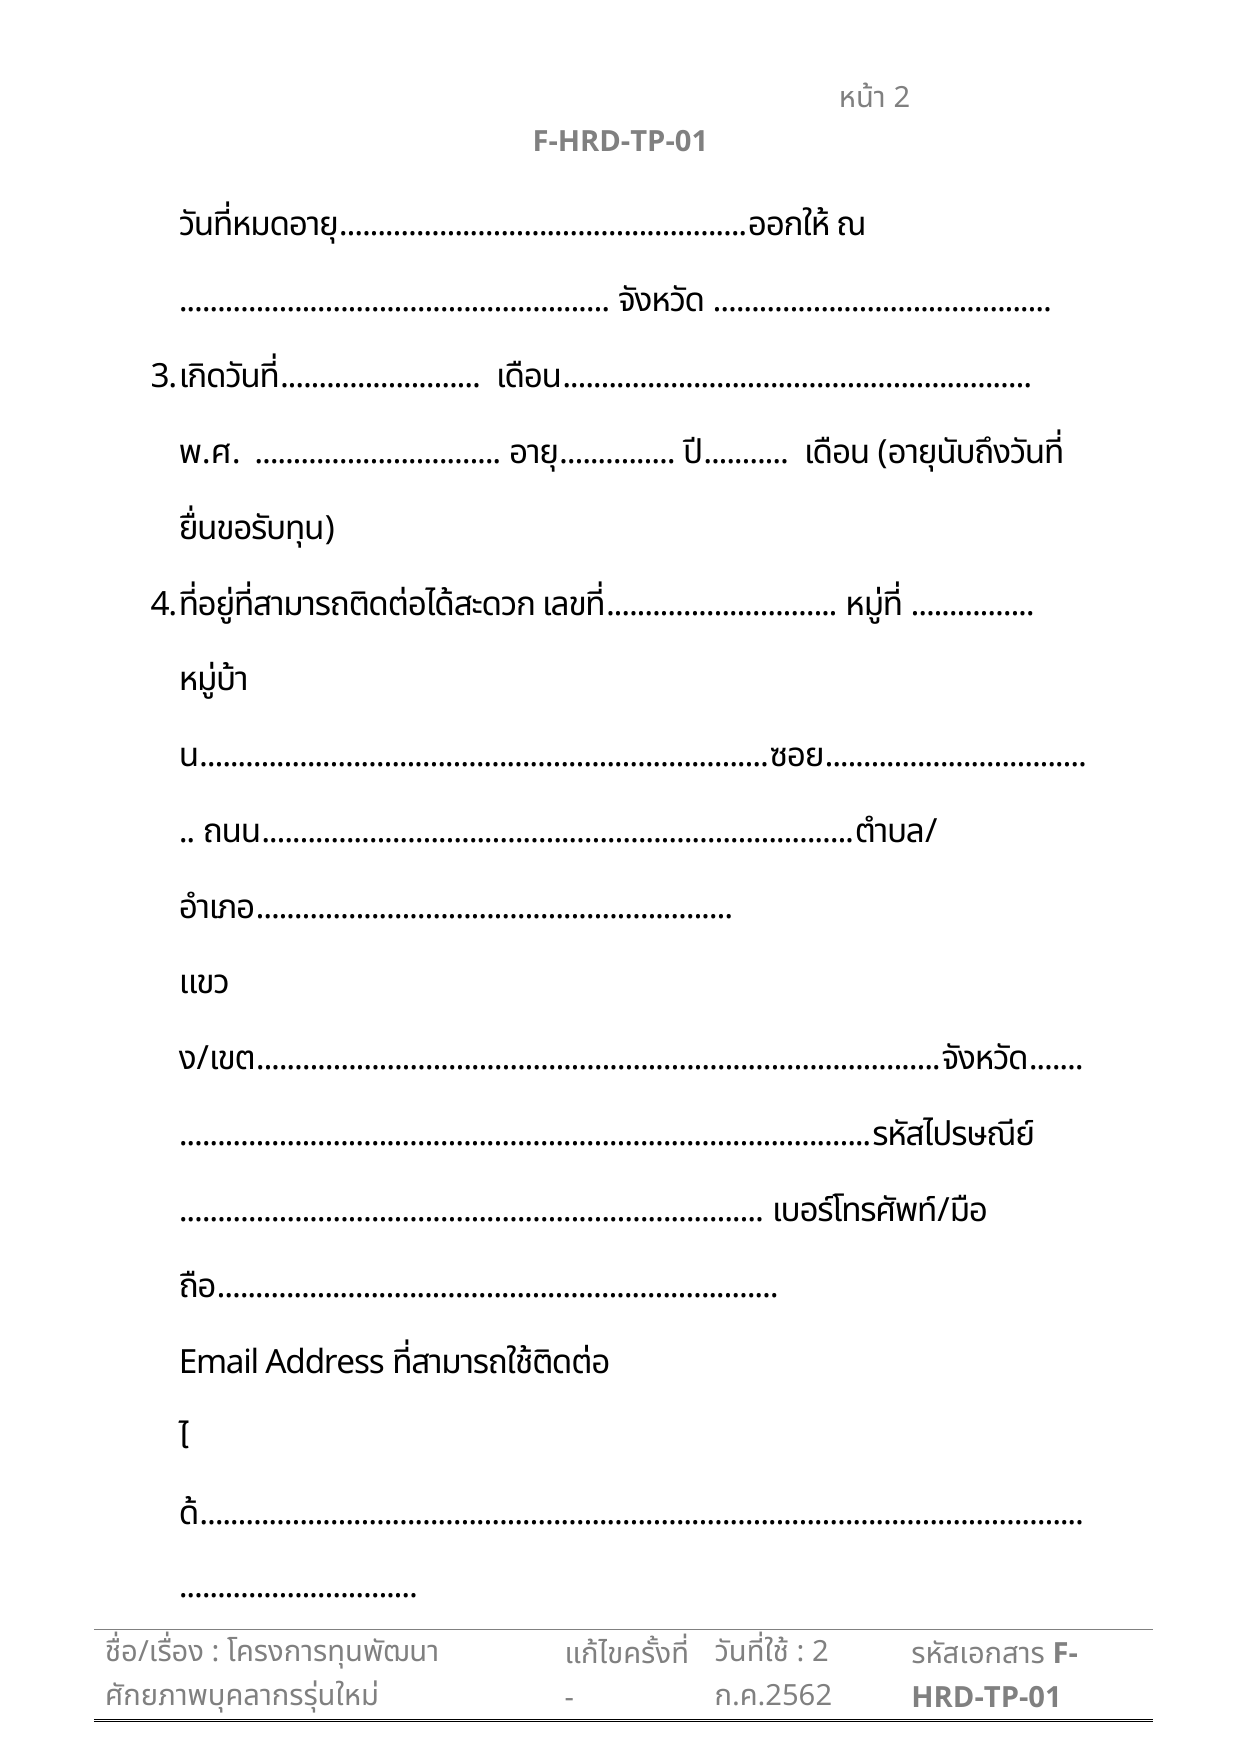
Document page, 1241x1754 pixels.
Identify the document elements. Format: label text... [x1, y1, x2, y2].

list เกิดวันที่.......................... เดือน............................................................. พ.ศ. ................................ อายุ............... ปี........... เดือน (อายุนับถึงวันที่ยื่นขอรับทุน) [150, 352, 1090, 554]
list ที่อยู่ที่สามารถติดต่อได้สะดวก เลขที่.............................. หมู่ที่ ................ หมู่บ้าน..........................................................................ซอย.................................... ถนน.............................................................................ตำบล/อำเภอ.............................................................. แขวง/เขต.........................................................................................จังหวัด.................................................................................................รหัสไปรษณีย์ ............................................................................ เบอร์โทรศัพท์/มือถือ......................................................................... [150, 579, 1090, 1312]
list Email Address ที่สามารถใช้ติดต่อได้.................................................................................................................................................. [178, 1337, 1090, 1608]
list วันที่หมดอายุ.....................................................ออกให้ ณ ........................................................ จังหวัด ............................................ [178, 200, 1090, 327]
